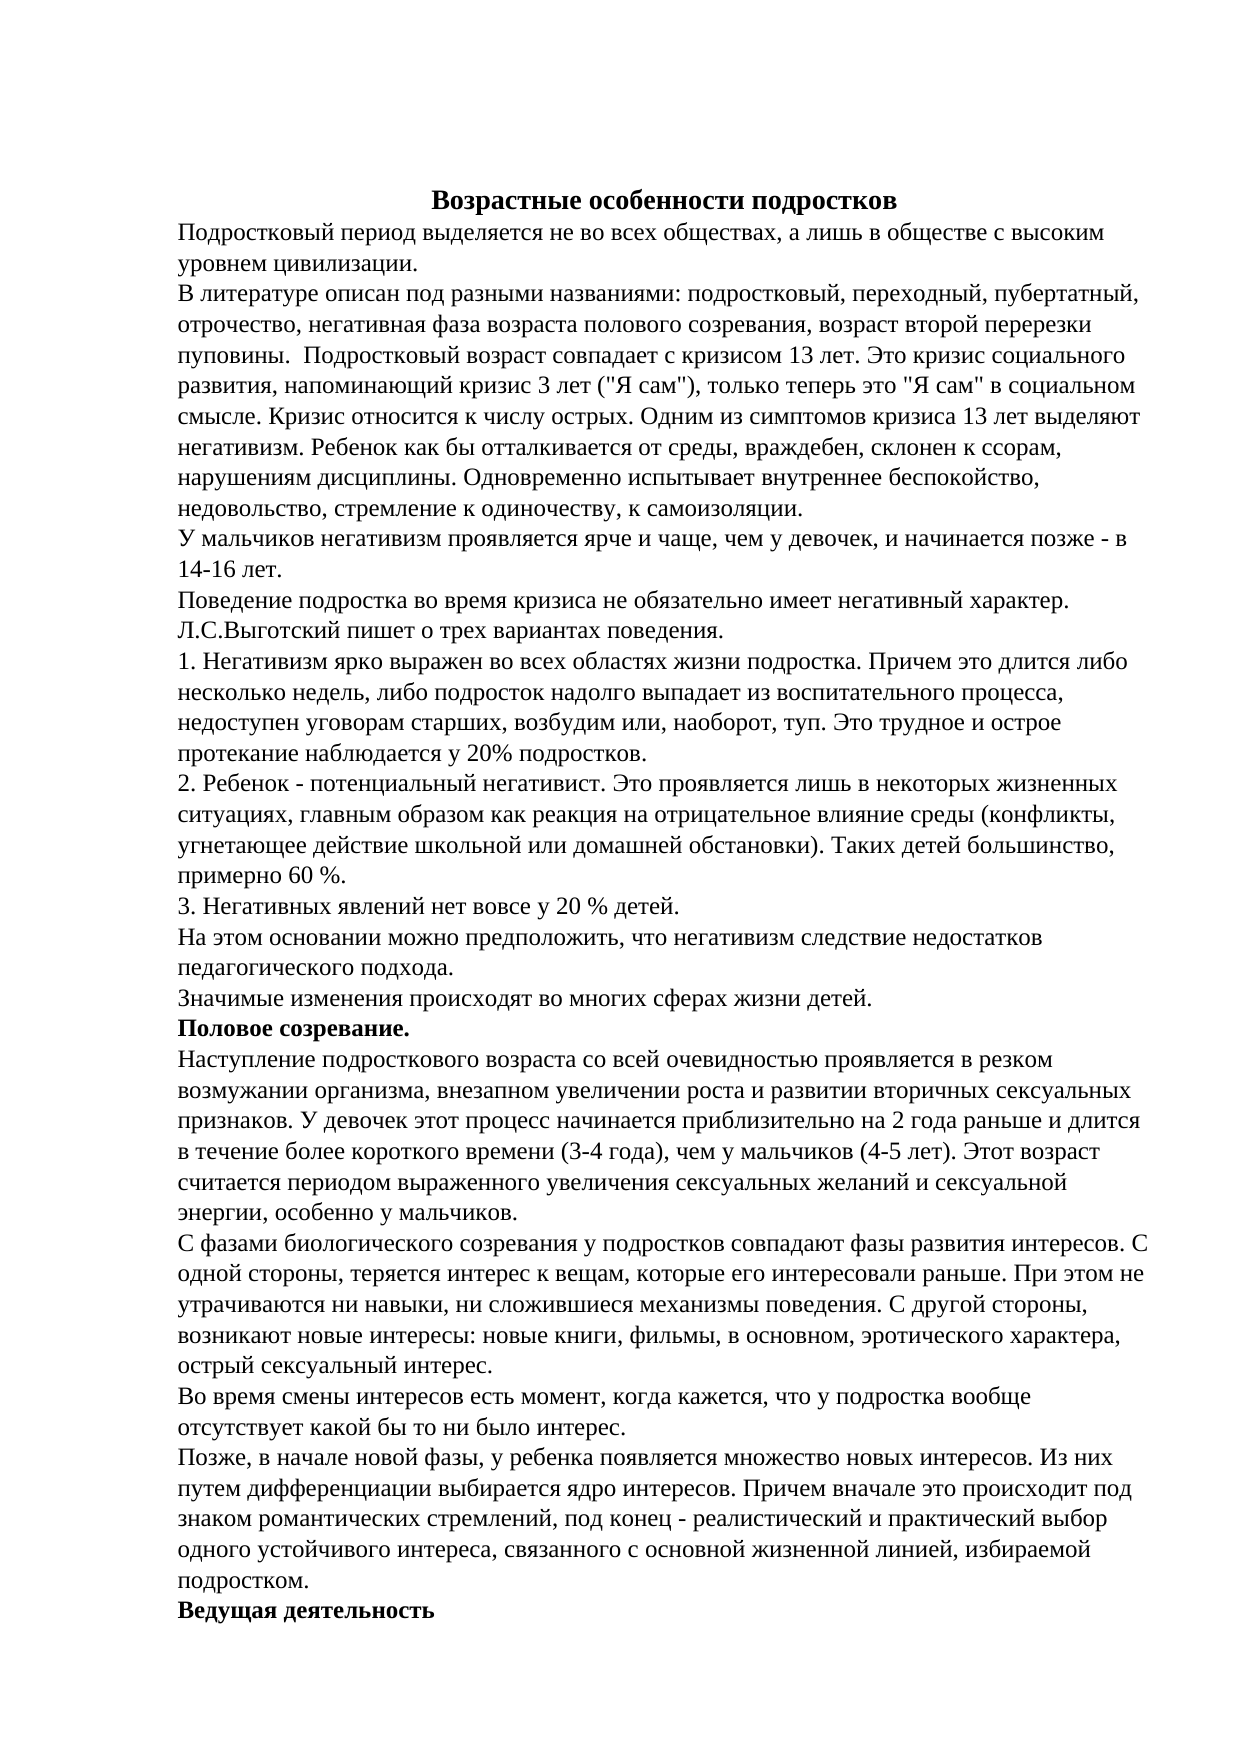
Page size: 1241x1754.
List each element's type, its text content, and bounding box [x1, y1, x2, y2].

text Значимые изменения происходят во многих сферах жизни детей. [177, 981, 1152, 1012]
text 1. Негативизм ярко выражен во всех областях жизни подростка. Причем это длится либо несколько недель, либо подросток надолго выпадает из воспитательного процесса, недоступен уговорам старших, возбудим или, наоборот, туп. Это трудное и острое протекание наблюдается у 20% подростков. [177, 644, 1152, 767]
text 2. Ребенок - потенциальный негативист. Это проявляется лишь в некоторых жизненных ситуациях, главным образом как реакция на отрицательное влияние среды (конфликты, угнетающее действие школьной или домашней обстановки). Таких детей большинство, примерно 60 %. [177, 767, 1152, 889]
text 3. Негативных явлений нет вовсе у 20 % детей. [177, 889, 1152, 920]
text В литературе описан под разными названиями: подростковый, переходный, пубертатный, отрочество, негативная фаза возраста полового созревания, возраст второй перерезки пуповины. Подростковый возраст совпадает с кризисом 13 лет. Это кризис социального развития, напоминающий кризис 3 лет ("Я сам"), только теперь это "Я сам" в социальном смысле. Кризис относится к числу острых. Одним из симптомов кризиса 13 лет выделяют негативизм. Ребенок как бы отталкивается от среды, враждебен, склонен к ссорам, нарушениям дисциплины. Одновременно испытывает внутреннее беспокойство, недовольство, стремление к одиночеству, к самоизоляции. [177, 277, 1152, 522]
text Ведущая деятельность [177, 1593, 1152, 1624]
text Во время смены интересов есть момент, когда кажется, что у подростка вообще отсутствует какой бы то ни было интерес. [177, 1379, 1152, 1440]
text На этом основании можно предположить, что негативизм следствие недостатков педагогического подхода. [177, 920, 1152, 981]
text Возрастные особенности подростков [177, 183, 1152, 215]
text Подростковый период выделяется не во всех обществах, а лишь в обществе с высоким уровнем цивилизации. [177, 215, 1152, 277]
text С фазами биологического созревания у подростков совпадают фазы развития интересов. С одной стороны, теряется интерес к вещам, которые его интересовали раньше. При этом не утрачиваются ни навыки, ни сложившиеся механизмы поведения. С другой стороны, возникают новые интересы: новые книги, фильмы, в основном, эротического характера, острый сексуальный интерес. [177, 1226, 1152, 1379]
text Поведение подростка во время кризиса не обязательно имеет негативный характер. Л.С.Выготский пишет о трех вариантах поведения. [177, 583, 1152, 644]
text Наступление подросткового возраста со всей очевидностью проявляется в резком возмужании организма, внезапном увеличении роста и развитии вторичных сексуальных признаков. У девочек этот процесс начинается приблизительно на 2 года раньше и длится в течение более короткого времени (3-4 года), чем у мальчиков (4-5 лет). Этот возраст считается периодом выраженного увеличения сексуальных желаний и сексуальной энергии, особенно у мальчиков. [177, 1042, 1152, 1226]
text У мальчиков негативизм проявляется ярче и чаще, чем у девочек, и начинается позже - в 14-16 лет. [177, 522, 1152, 583]
text Половое созревание. [177, 1012, 1152, 1042]
text Позже, в начале новой фазы, у ребенка появляется множество новых интересов. Из них путем дифференциации выбирается ядро интересов. Причем вначале это происходит под знаком романтических стремлений, под конец - реалистический и практический выбор одного устойчивого интереса, связанного с основной жизненной линией, избираемой подростком. [177, 1440, 1152, 1593]
